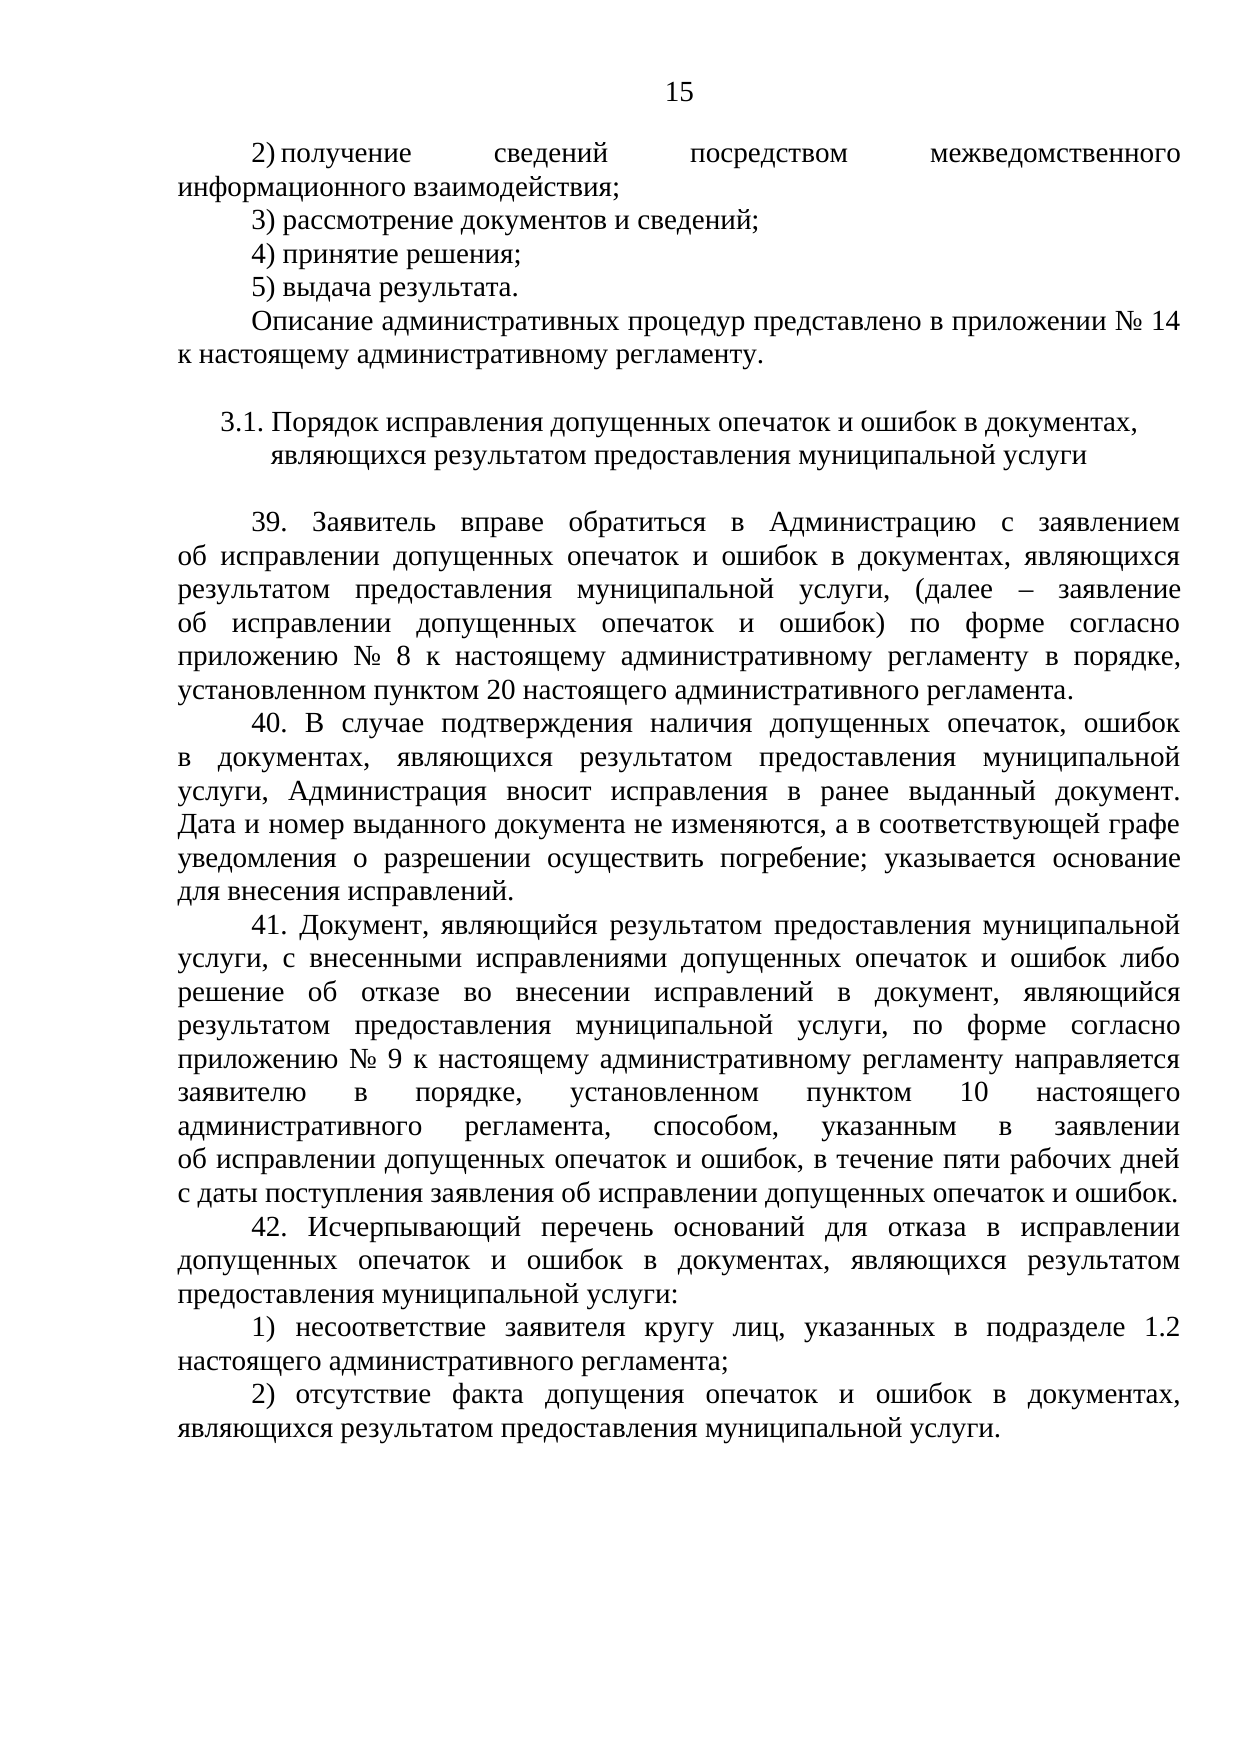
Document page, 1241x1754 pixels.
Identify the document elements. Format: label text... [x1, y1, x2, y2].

text 3.1. Порядок исправления допущенных опечаток и ошибок в документах, являющихся результатом предоставления муниципальной услуги [177, 404, 1181, 471]
text 39. Заявитель вправе обратиться в Администрацию с заявлением об исправлении допущенных опечаток и ошибок в документах, являющихся результатом предоставления муниципальной услуги, (далее – заявление об исправлении допущенных опечаток и ошибок) по форме согласно приложению № 8 к настоящему административному регламенту в порядке, установленном пунктом 20 настоящего административного регламента. [177, 504, 1181, 706]
text 42. Исчерпывающий перечень оснований для отказа в исправлении допущенных опечаток и ошибок в документах, являющихся результатом предоставления муниципальной услуги: [177, 1209, 1181, 1309]
text 5) выдача результата. [177, 269, 1181, 303]
text 3) рассмотрение документов и сведений; [177, 202, 1181, 236]
text 2) получение сведений посредством межведомственного информационного взаимодействия; [177, 135, 1181, 202]
text 40. В случае подтверждения наличия допущенных опечаток, ошибок в документах, являющихся результатом предоставления муниципальной услуги, Администрация вносит исправления в ранее выданный документ. Дата и номер выданного документа не изменяются, а в соответствующей графе уведомления о разрешении осуществить погребение; указывается основание для внесения исправлений. [177, 706, 1181, 907]
text 4) принятие решения; [177, 236, 1181, 269]
text 2) отсутствие факта допущения опечаток и ошибок в документах, являющихся результатом предоставления муниципальной услуги. [177, 1376, 1181, 1443]
text Описание административных процедур представлено в приложении № 14 к настоящему административному регламенту. [177, 303, 1181, 370]
text 1) несоответствие заявителя кругу лиц, указанных в подразделе 1.2 настоящего административного регламента; [177, 1309, 1181, 1376]
text 41. Документ, являющийся результатом предоставления муниципальной услуги, с внесенными исправлениями допущенных опечаток и ошибок либо решение об отказе во внесении исправлений в документ, являющийся результатом предоставления муниципальной услуги, по форме согласно приложению № 9 к настоящему административному регламенту направляется заявителю в порядке, установленном пунктом 10 настоящего административного регламента, способом, указанным в заявлении об исправлении допущенных опечаток и ошибок, в течение пяти рабочих дней с даты поступления заявления об исправлении допущенных опечаток и ошибок. [177, 907, 1181, 1209]
